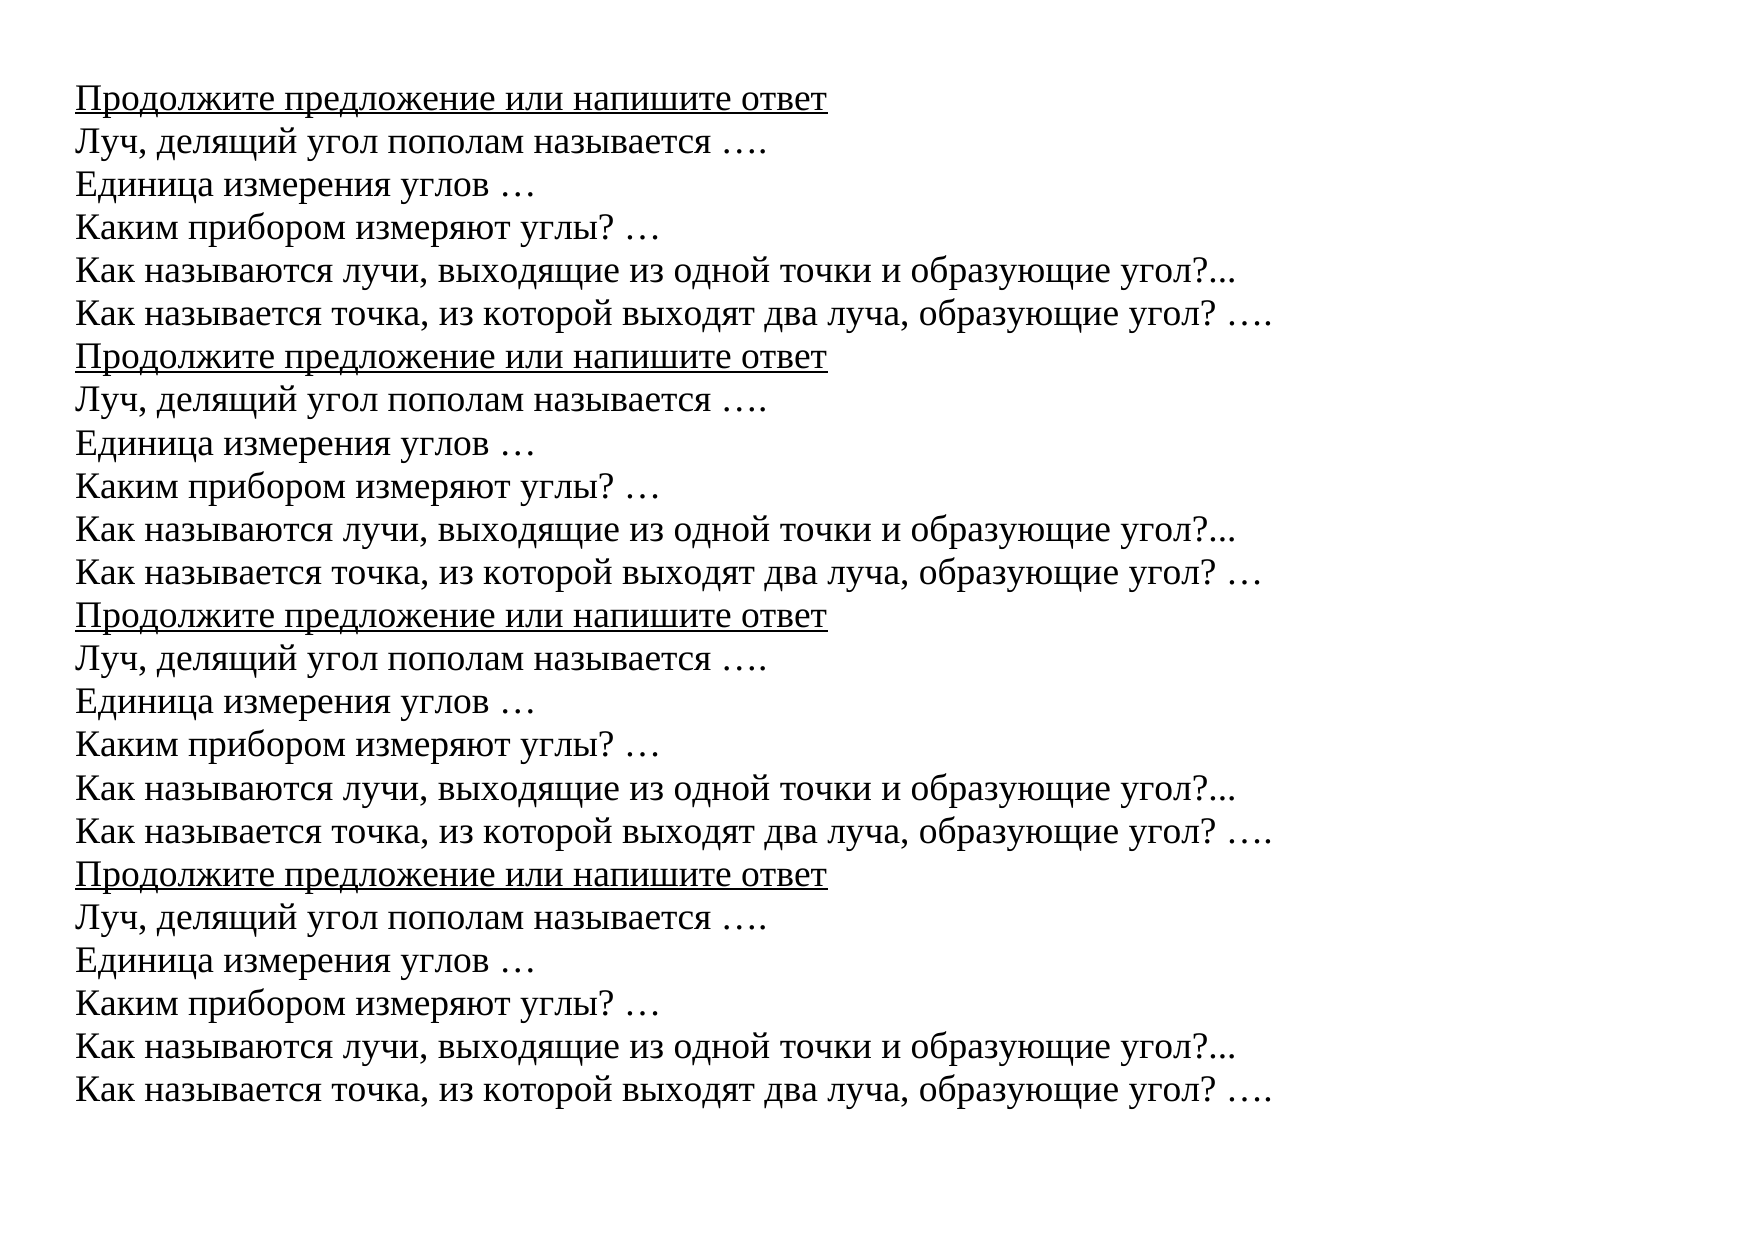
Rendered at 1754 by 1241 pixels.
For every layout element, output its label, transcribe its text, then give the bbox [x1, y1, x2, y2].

text Как называются лучи, выходящие из одной точки и образующие угол?... [75, 506, 1679, 549]
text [75, 1024, 1679, 1067]
text Продолжите предложение или напишите ответ [75, 851, 1679, 894]
text Единица измерения углов … [75, 161, 1679, 204]
text Как называется точка, из которой выходят два луча, образующие угол? …. [75, 808, 1679, 851]
text Единица измерения углов … [75, 420, 1679, 463]
text Луч, делящий угол пополам называется …. [75, 377, 1679, 420]
text Единица измерения углов … [75, 679, 1679, 722]
text Как называется точка, из которой выходят два луча, образующие угол? …. [75, 1067, 1679, 1110]
text Как называется точка, из которой выходят два луча, образующие угол? …. [75, 291, 1679, 334]
text Единица измерения углов … [75, 937, 1679, 981]
text Продолжите предложение или напишите ответ [75, 334, 1679, 377]
text Каким прибором измеряют углы? … [75, 204, 1679, 247]
text Как называются лучи, выходящие из одной точки и образующие угол?... [75, 765, 1679, 808]
text Продолжите предложение или напишите ответ [75, 75, 1679, 118]
text Каким прибором измеряют углы? … [75, 463, 1679, 506]
text Луч, делящий угол пополам называется …. [75, 118, 1679, 161]
text Как называется точка, из которой выходят два луча, образующие угол? … [75, 549, 1679, 592]
text Луч, делящий угол пополам называется …. [75, 636, 1679, 679]
text Луч, делящий угол пополам называется …. [75, 894, 1679, 937]
text Каким прибором измеряют углы? … [75, 722, 1679, 765]
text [75, 247, 1679, 291]
text Продолжите предложение или напишите ответ [75, 592, 1679, 636]
text Каким прибором измеряют углы? … [75, 981, 1679, 1024]
